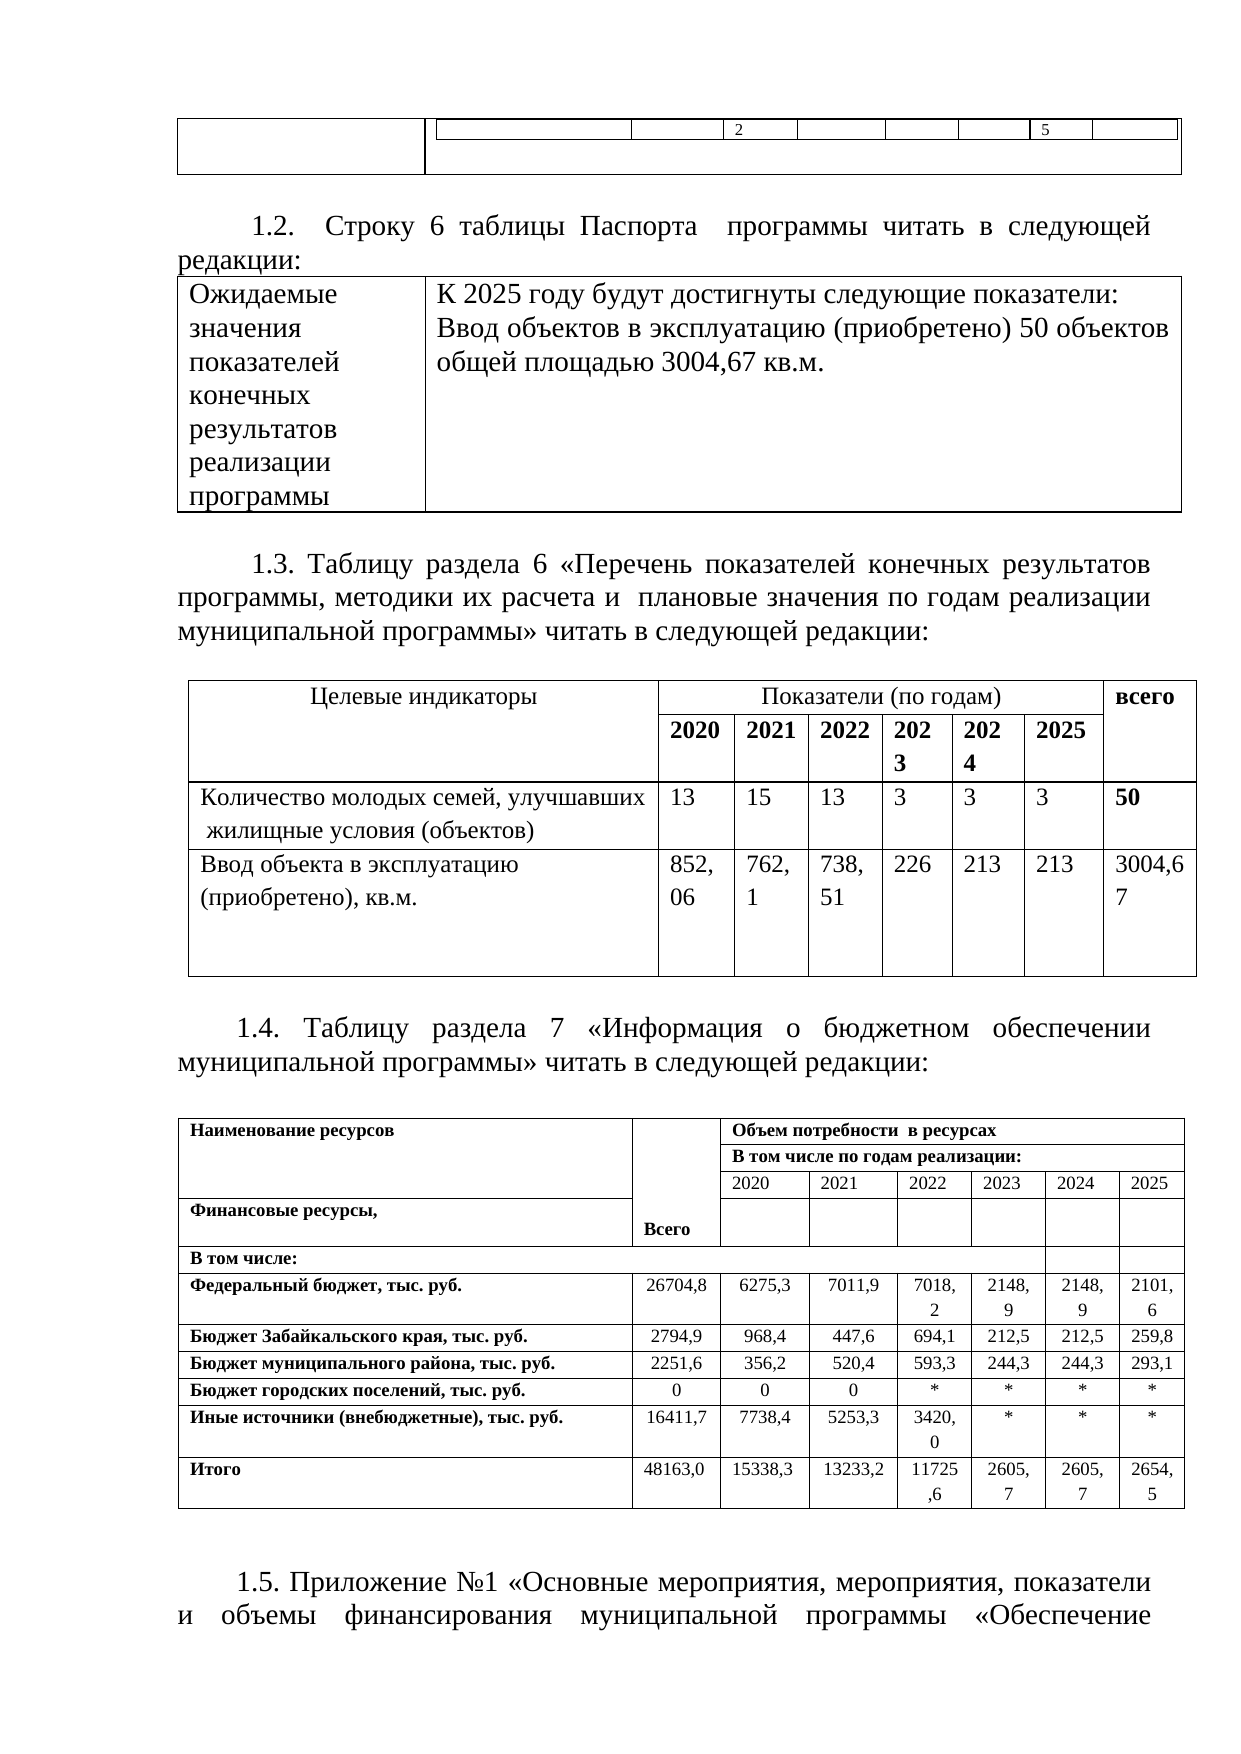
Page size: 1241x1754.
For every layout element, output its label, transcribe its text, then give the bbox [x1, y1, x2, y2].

table_cell [1046, 1247, 1119, 1273]
table_cell 2101,6 [1120, 1274, 1184, 1324]
table_cell [898, 1199, 971, 1246]
table_cell 3004,67 [1104, 850, 1196, 976]
table_cell 293,1 [1120, 1352, 1184, 1378]
table_cell * [1046, 1379, 1119, 1405]
table_header всего [1104, 681, 1196, 781]
table_cell 244,3 [972, 1352, 1045, 1378]
table_cell 2025 [1025, 715, 1103, 781]
table_cell Финансовые ресурсы, [179, 1199, 632, 1246]
table_cell 6275,3 [721, 1274, 809, 1324]
table_cell 226 [883, 850, 952, 976]
table_cell 2022 [898, 1172, 971, 1198]
table_cell 2023 [883, 715, 952, 781]
table_cell [972, 1199, 1045, 1246]
text 1.2. Строку 6 таблицы Паспорта программы читать в следующей редакции: [177, 208, 1152, 276]
table_cell 15338,3 [721, 1458, 809, 1508]
table_cell 694,1 [898, 1325, 971, 1351]
table_cell 762,1 [735, 850, 808, 976]
table_cell 2794,9 [633, 1325, 720, 1351]
table_cell 356,2 [721, 1352, 809, 1378]
table_cell 2021 [810, 1172, 897, 1198]
table_header Объем потребности в ресурсах [721, 1119, 1184, 1144]
table_cell * [1120, 1379, 1184, 1405]
table_cell 593,3 [898, 1352, 971, 1378]
text 1.4. Таблицу раздела 7 «Информация о бюджетном обеспечении муниципальной программы» читать в следующей редакции: [177, 1010, 1152, 1077]
table_cell 48163,0 [633, 1458, 720, 1508]
table_cell 2021 [735, 715, 808, 781]
table_cell 16411,7 [633, 1406, 720, 1457]
table_cell 3 [1025, 783, 1103, 848]
table_cell 968,4 [721, 1325, 809, 1351]
table_cell 2020 [659, 715, 734, 781]
table_header Ожидаемые значения показателей конечных результатов реализации программы [178, 277, 425, 511]
table_cell 2654,5 [1120, 1458, 1184, 1508]
table_cell В том числе по годам реализации: [721, 1145, 1184, 1171]
table_cell 212,5 [972, 1325, 1045, 1351]
table_cell Федеральный бюджет, тыс. руб. [179, 1274, 632, 1324]
table_cell [721, 1199, 809, 1246]
table_header Показатели (по годам) [659, 681, 1103, 714]
table_cell 11725,6 [898, 1458, 971, 1508]
table_cell Бюджет городских поселений, тыс. руб. [179, 1379, 632, 1405]
table_cell [1120, 1247, 1184, 1273]
table_cell * [972, 1406, 1045, 1457]
table_cell 7018,2 [898, 1274, 971, 1324]
table_cell Количество молодых семей, улучшавших жилищные условия (объектов) [189, 783, 658, 848]
table_cell 26704,8 [633, 1274, 720, 1324]
table_cell 2020 [721, 1172, 809, 1198]
table_cell 3 [883, 783, 952, 848]
table_cell 15 [735, 783, 808, 848]
table_cell 259,8 [1120, 1325, 1184, 1351]
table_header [426, 119, 1181, 174]
table_cell [810, 1199, 897, 1246]
table_cell 2605,7 [972, 1458, 1045, 1508]
table_cell 213 [1025, 850, 1103, 976]
table_cell 447,6 [810, 1325, 897, 1351]
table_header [178, 119, 424, 174]
table_cell 7738,4 [721, 1406, 809, 1457]
table_cell 13 [809, 783, 882, 848]
table_cell 0 [721, 1379, 809, 1405]
table_cell 738,51 [809, 850, 882, 976]
table_cell 0 [810, 1379, 897, 1405]
table_cell * [1046, 1406, 1119, 1457]
text 1.3. Таблицу раздела 6 «Перечень показателей конечных результатов программы, методики их расчета и плановые значения по годам реализации муниципальной программы» читать в следующей редакции: [177, 546, 1152, 647]
table_cell 212,5 [1046, 1325, 1119, 1351]
table_cell * [1120, 1406, 1184, 1457]
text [177, 1564, 1152, 1631]
table_cell Итого [179, 1458, 632, 1508]
table_cell 2024 [953, 715, 1024, 781]
table_cell 13233,2 [810, 1458, 897, 1508]
table_cell 2025 [1120, 1172, 1184, 1198]
table_cell Бюджет Забайкальского края, тыс. руб. [179, 1325, 632, 1351]
table_cell 244,3 [1046, 1352, 1119, 1378]
table_cell 213 [953, 850, 1024, 976]
table_cell 2022 [809, 715, 882, 781]
table_cell * [898, 1379, 971, 1405]
table_cell 2023 [972, 1172, 1045, 1198]
table_cell 520,4 [810, 1352, 897, 1378]
table_cell В том числе: [179, 1247, 1045, 1273]
table_header Наименование ресурсов [179, 1119, 632, 1198]
table_cell 3420,0 [898, 1406, 971, 1457]
table_cell [1120, 1199, 1184, 1246]
table_cell 50 [1104, 783, 1196, 848]
table_header Целевые индикаторы [189, 681, 658, 781]
table_cell 7011,9 [810, 1274, 897, 1324]
table_cell 2251,6 [633, 1352, 720, 1378]
table_cell 2605,7 [1046, 1458, 1119, 1508]
table_header Всего [633, 1119, 720, 1246]
table_cell 2024 [1046, 1172, 1119, 1198]
table_cell Иные источники (внебюджетные), тыс. руб. [179, 1406, 632, 1457]
table_cell 2148,9 [1046, 1274, 1119, 1324]
table_cell Ввод объекта в эксплуатацию (приобретено), кв.м. [189, 850, 658, 976]
table_cell * [972, 1379, 1045, 1405]
table_header К 2025 году будут достигнуты следующие показатели: Ввод объектов в эксплуатацию (приобретено) 50 объектов общей площадью 3004,67 кв.м. [426, 277, 1181, 511]
table_cell 852,06 [659, 850, 734, 976]
table_cell 13 [659, 783, 734, 848]
table_cell 5253,3 [810, 1406, 897, 1457]
table_cell 2148,9 [972, 1274, 1045, 1324]
table_cell [1046, 1199, 1119, 1246]
table_cell 0 [633, 1379, 720, 1405]
table_cell Бюджет муниципального района, тыс. руб. [179, 1352, 632, 1378]
table_cell 3 [953, 783, 1024, 848]
